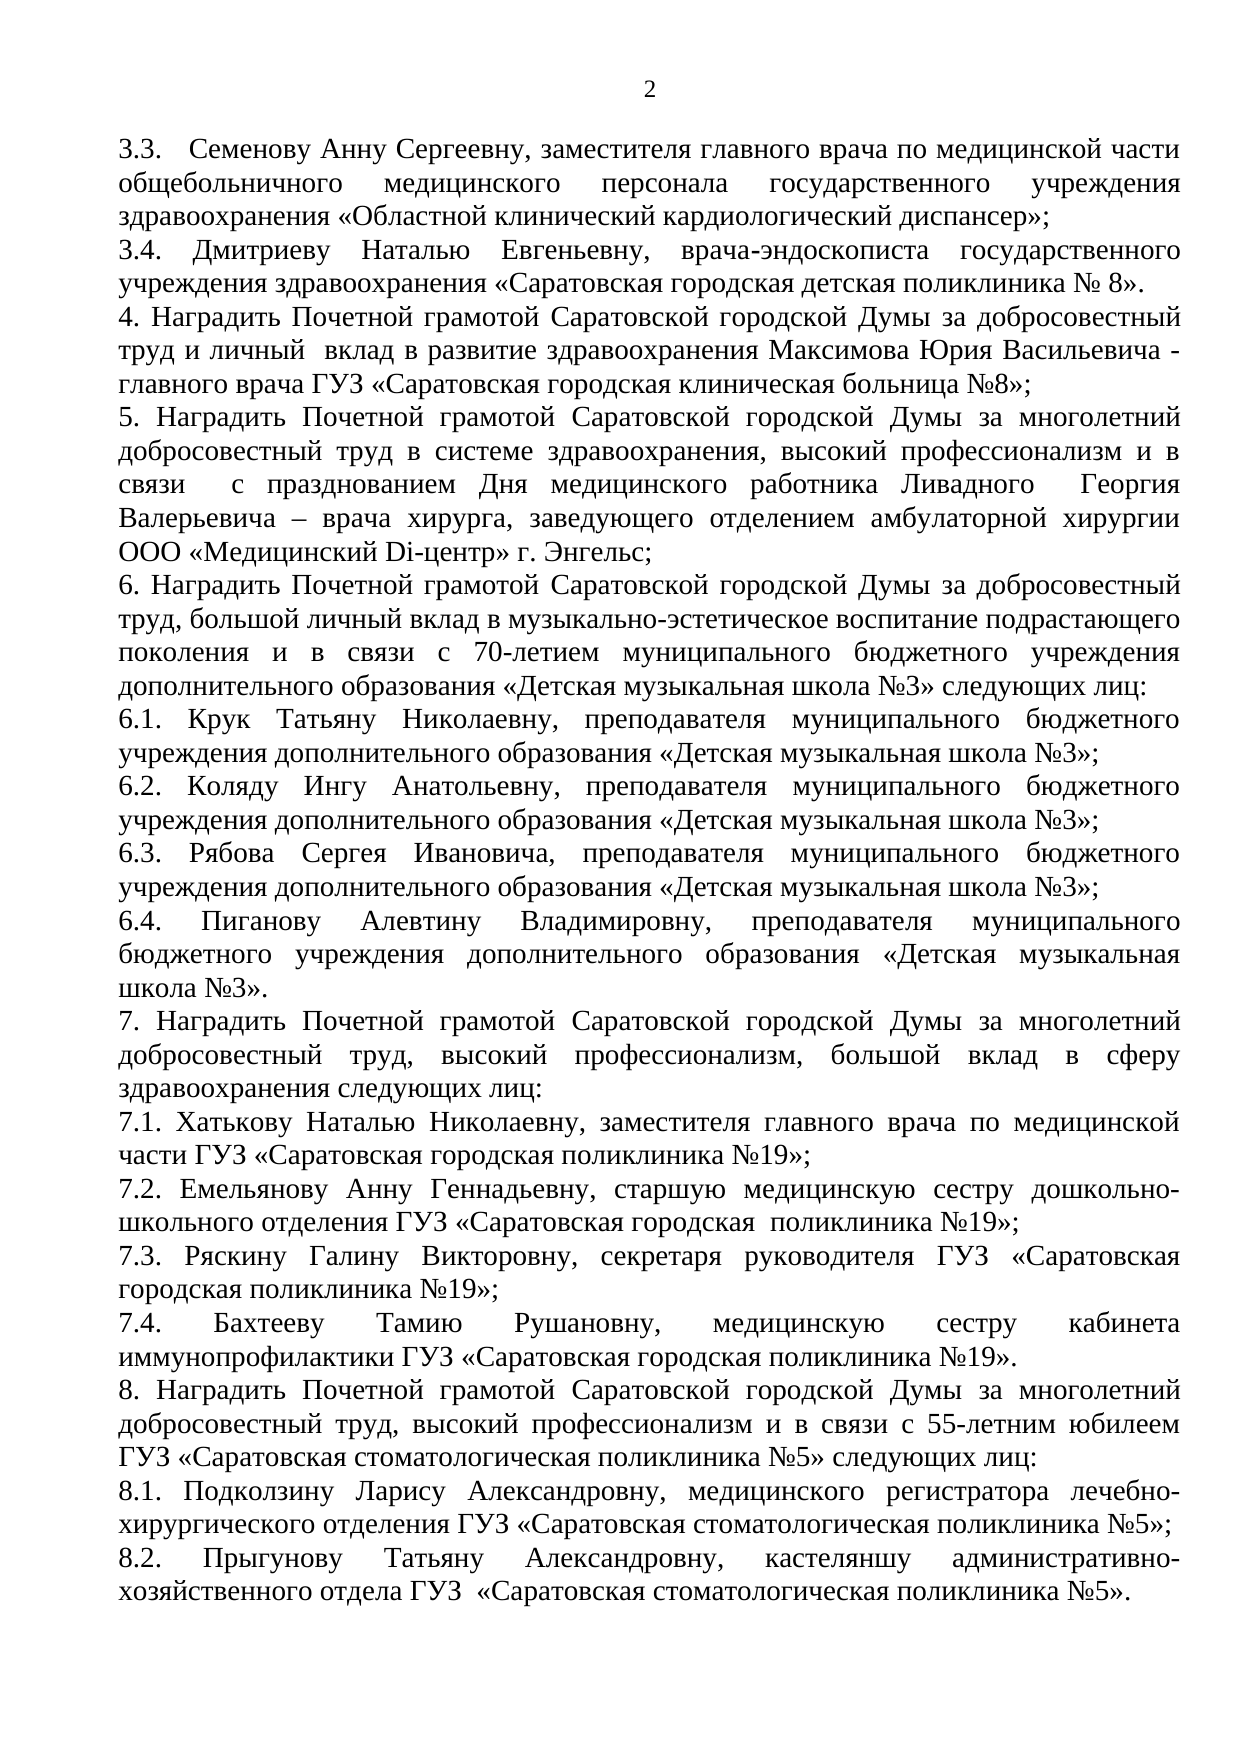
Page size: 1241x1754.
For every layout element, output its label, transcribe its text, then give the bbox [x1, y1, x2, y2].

text 6. Наградить Почетной грамотой Саратовской городской Думы за добросовестный труд, большой личный вклад в музыкально-эстетическое воспитание подрастающего поколения и в связи с 70-летием муниципального бюджетного учреждения дополнительного образования «Детская музыкальная школа №3» следующих лиц: [118, 567, 1181, 701]
text 7.4. Бахтееву Тамию Рушановну, медицинскую сестру кабинета иммунопрофилактики ГУЗ «Саратовская городская поликлиника №19». [118, 1305, 1181, 1372]
text 8.2. Прыгунову Татьяну Александровну, кастеляншу административно-хозяйственного отдела ГУЗ «Саратовская стоматологическая поликлиника №5». [118, 1540, 1181, 1607]
text 7. Наградить Почетной грамотой Саратовской городской Думы за многолетний добросовестный труд, высокий профессионализм, большой вклад в сферу здравоохранения следующих лиц: [118, 1003, 1181, 1104]
text 6.4. Пиганову Алевтину Владимировну, преподавателя муниципального бюджетного учреждения дополнительного образования «Детская музыкальная школа №3». [118, 903, 1181, 1003]
list 3.4. Дмитриеву Наталью Евгеньевну, врача-эндоскописта государственного учреждения здравоохранения «Саратовская городская детская поликлиника № 8». [118, 232, 1181, 299]
text 8.1. Подколзину Ларису Александровну, медицинского регистратора лечебно-хирургического отделения ГУЗ «Саратовская стоматологическая поликлиника №5»; [118, 1473, 1181, 1540]
text 6.2. Коляду Ингу Анатольевну, преподавателя муниципального бюджетного учреждения дополнительного образования «Детская музыкальная школа №3»; [118, 768, 1181, 836]
list 3.3. Семенову Анну Сергеевну, заместителя главного врача по медицинской части общебольничного медицинского персонала государственного учреждения здравоохранения «Областной клинический кардиологический диспансер»; [118, 131, 1181, 232]
text 7.3. Ряскину Галину Викторовну, секретаря руководителя ГУЗ «Саратовская городская поликлиника №19»; [118, 1238, 1181, 1305]
text 4. Наградить Почетной грамотой Саратовской городской Думы за добросовестный труд и личный вклад в развитие здравоохранения Максимова Юрия Васильевича - главного врача ГУЗ «Саратовская городская клиническая больница №8»; [118, 299, 1181, 399]
text 5. Наградить Почетной грамотой Саратовской городской Думы за многолетний добросовестный труд в системе здравоохранения, высокий профессионализм и в связи с празднованием Дня медицинского работника Ливадного Георгия Валерьевича – врача хирурга, заведующего отделением амбулаторной хирургии ООО «Медицинский Di-центр» г. Энгельс; [118, 399, 1181, 567]
text 6.1. Крук Татьяну Николаевну, преподавателя муниципального бюджетного учреждения дополнительного образования «Детская музыкальная школа №3»; [118, 701, 1181, 768]
text 8. Наградить Почетной грамотой Саратовской городской Думы за многолетний добросовестный труд, высокий профессионализм и в связи с 55-летним юбилеем ГУЗ «Саратовская стоматологическая поликлиника №5» следующих лиц: [118, 1372, 1181, 1473]
text 7.1. Хатькову Наталью Николаевну, заместителя главного врача по медицинской части ГУЗ «Саратовская городская поликлиника №19»; [118, 1104, 1181, 1171]
text 7.2. Емельянову Анну Геннадьевну, старшую медицинскую сестру дошкольно-школьного отделения ГУЗ «Саратовская городская поликлиника №19»; [118, 1171, 1181, 1238]
text 6.3. Рябова Сергея Ивановича, преподавателя муниципального бюджетного учреждения дополнительного образования «Детская музыкальная школа №3»; [118, 836, 1181, 903]
